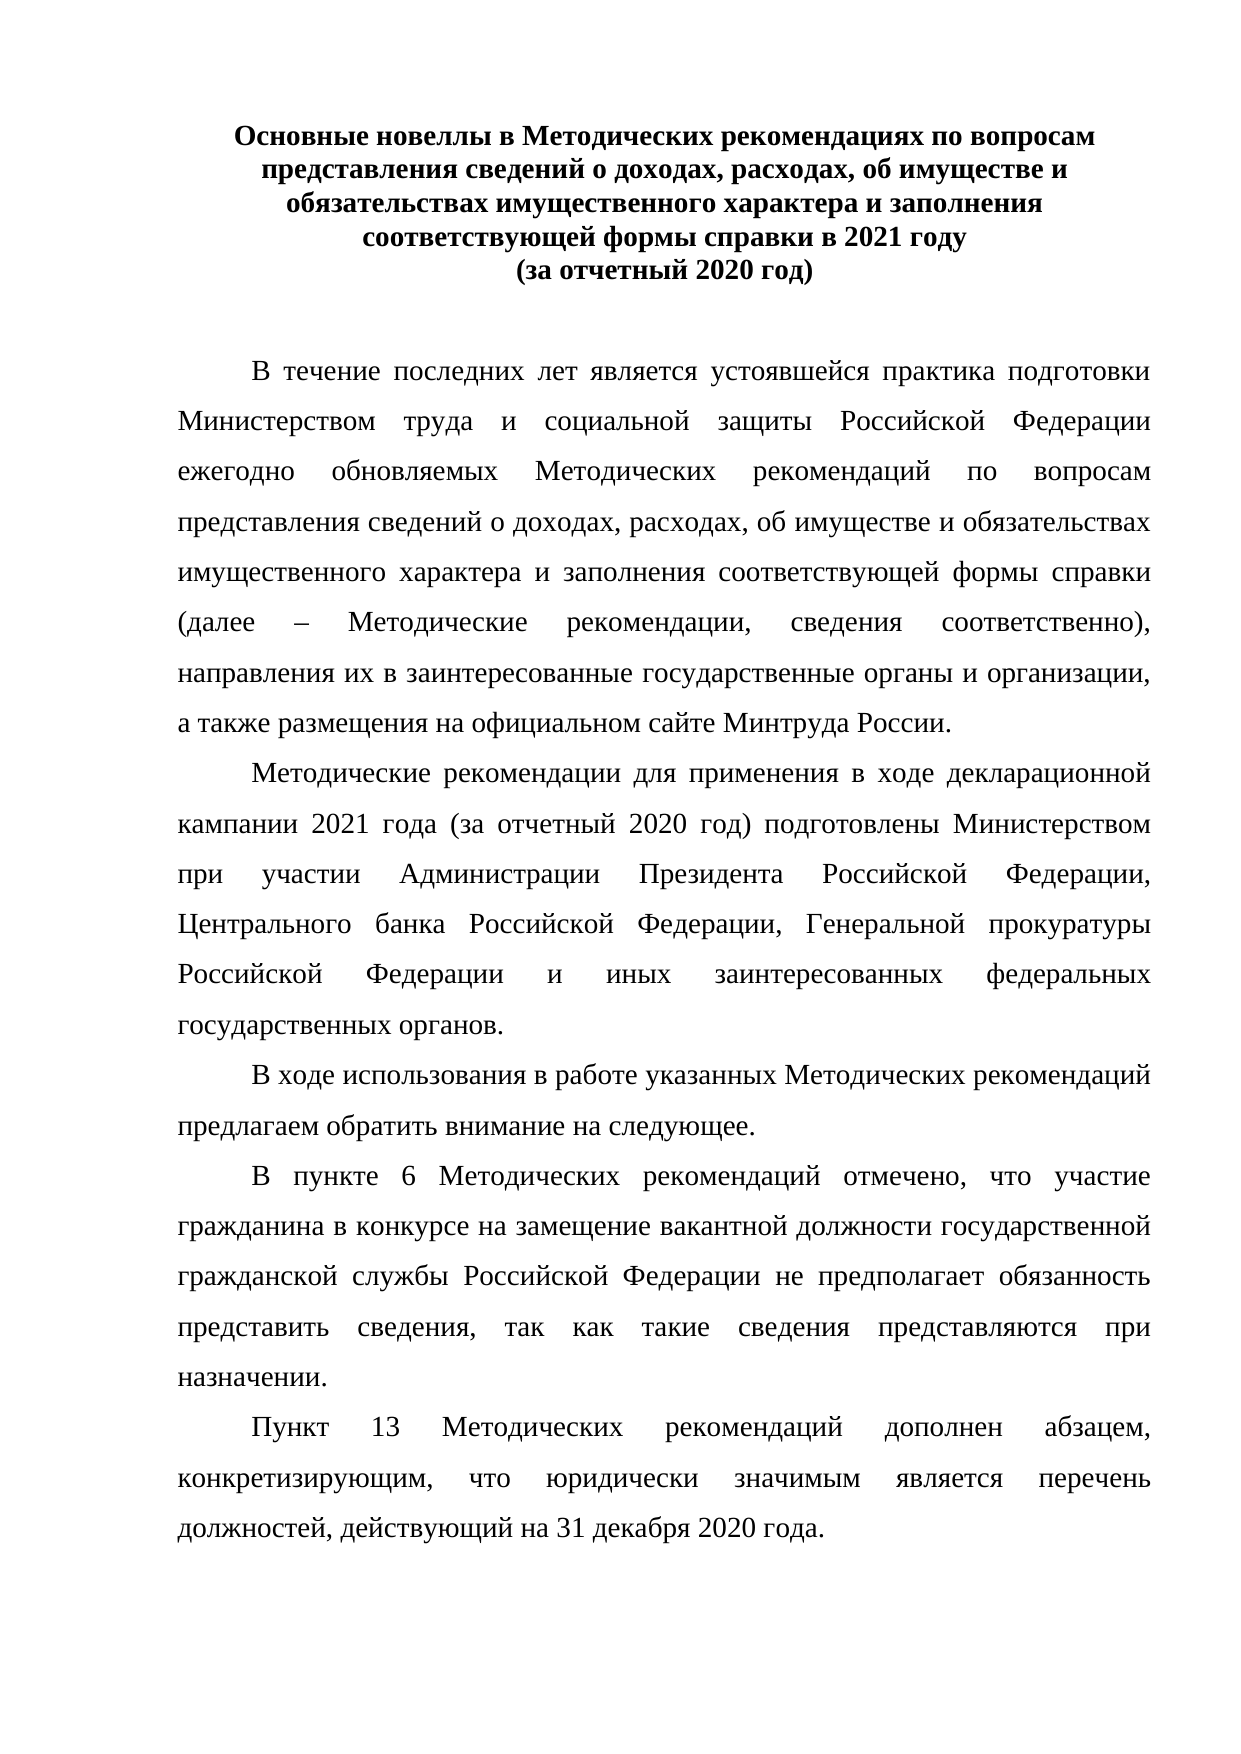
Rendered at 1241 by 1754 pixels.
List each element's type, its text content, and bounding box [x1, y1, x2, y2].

text Основные новеллы в Методических рекомендациях по вопросам представления сведений о доходах, расходах, об имуществе и обязательствах имущественного характера и заполнения соответствующей формы справки в 2021 году [177, 118, 1152, 252]
text В пункте 6 Методических рекомендаций отмечено, что участие гражданина в конкурсе на замещение вакантной должности государственной гражданской службы Российской Федерации не предполагает обязанность представить сведения, так как такие сведения представляются при назначении. [177, 1158, 1152, 1393]
text Пункт 13 Методических рекомендаций дополнен абзацем, конкретизирующим, что юридически значимым является перечень должностей, действующий на 31 декабря 2020 года. [177, 1409, 1152, 1544]
text Методические рекомендации для применения в ходе декларационной кампании 2021 года (за отчетный 2020 год) подготовлены Министерством при участии Администрации Президента Российской Федерации, Центрального банка Российской Федерации, Генеральной прокуратуры Российской Федерации и иных заинтересованных федеральных государственных органов. [177, 755, 1152, 1041]
text В течение последних лет является устоявшейся практика подготовки Министерством труда и социальной защиты Российской Федерации ежегодно обновляемых Методических рекомендаций по вопросам представления сведений о доходах, расходах, об имуществе и обязательствах имущественного характера и заполнения соответствующей формы справки (далее – Методические рекомендации, сведения соответственно), направления их в заинтересованные государственные органы и организации, а также размещения на официальном сайте Минтруда России. [177, 353, 1152, 739]
text (за отчетный 2020 год) [177, 252, 1152, 286]
text В ходе использования в работе указанных Методических рекомендаций предлагаем обратить внимание на следующее. [177, 1057, 1152, 1141]
